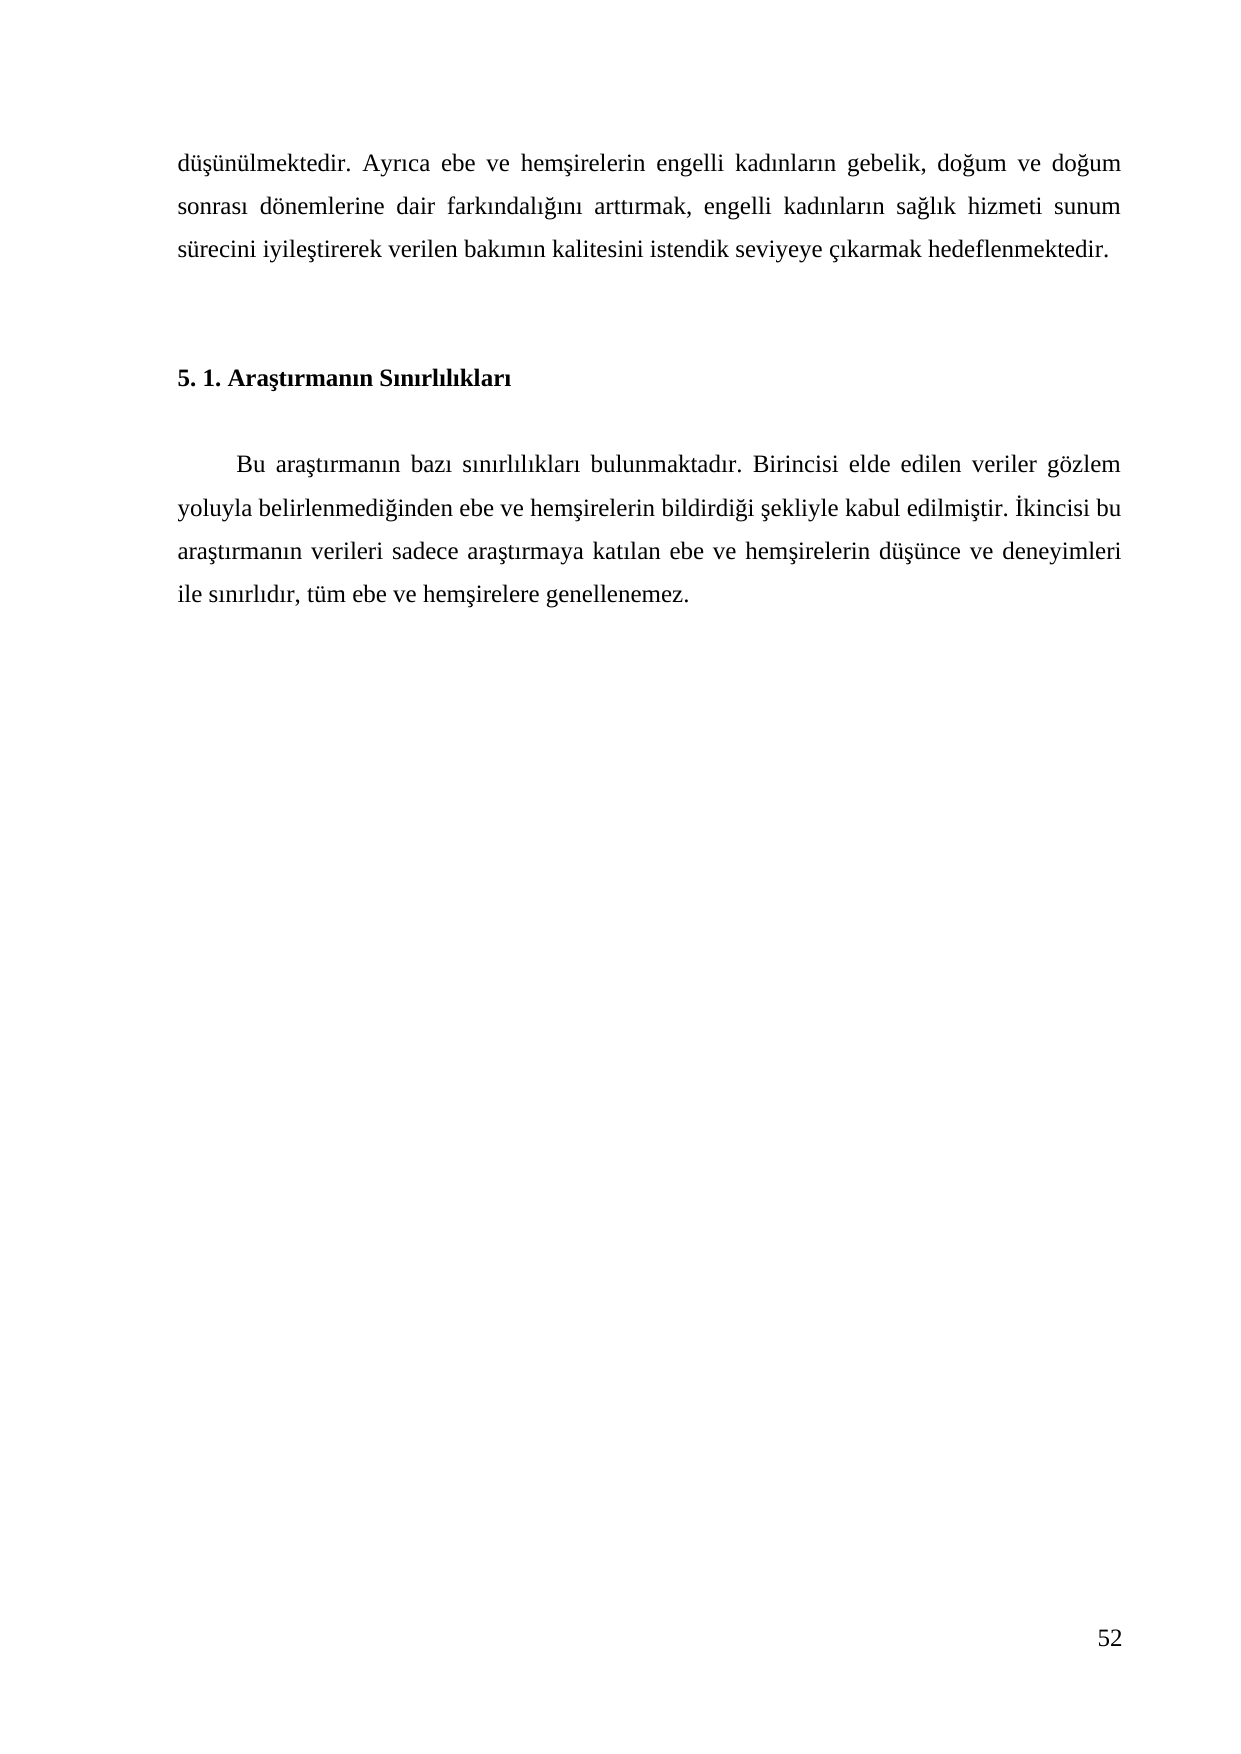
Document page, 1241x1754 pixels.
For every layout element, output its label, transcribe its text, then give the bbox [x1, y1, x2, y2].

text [177, 148, 1122, 263]
text Bu araştırmanın bazı sınırlılıkları bulunmaktadır. Birincisi elde edilen veriler gözlem yoluyla belirlenmediğinden ebe ve hemşirelerin bildirdiği şekliyle kabul edilmiştir. İkincisi bu araştırmanın verileri sadece araştırmaya katılan ebe ve hemşirelerin düşünce ve deneyimleri ile sınırlıdır, tüm ebe ve hemşirelere genellenemez. [177, 449, 1122, 608]
subtitle 5. 1. Araştırmanın Sınırlılıkları [177, 363, 1122, 392]
